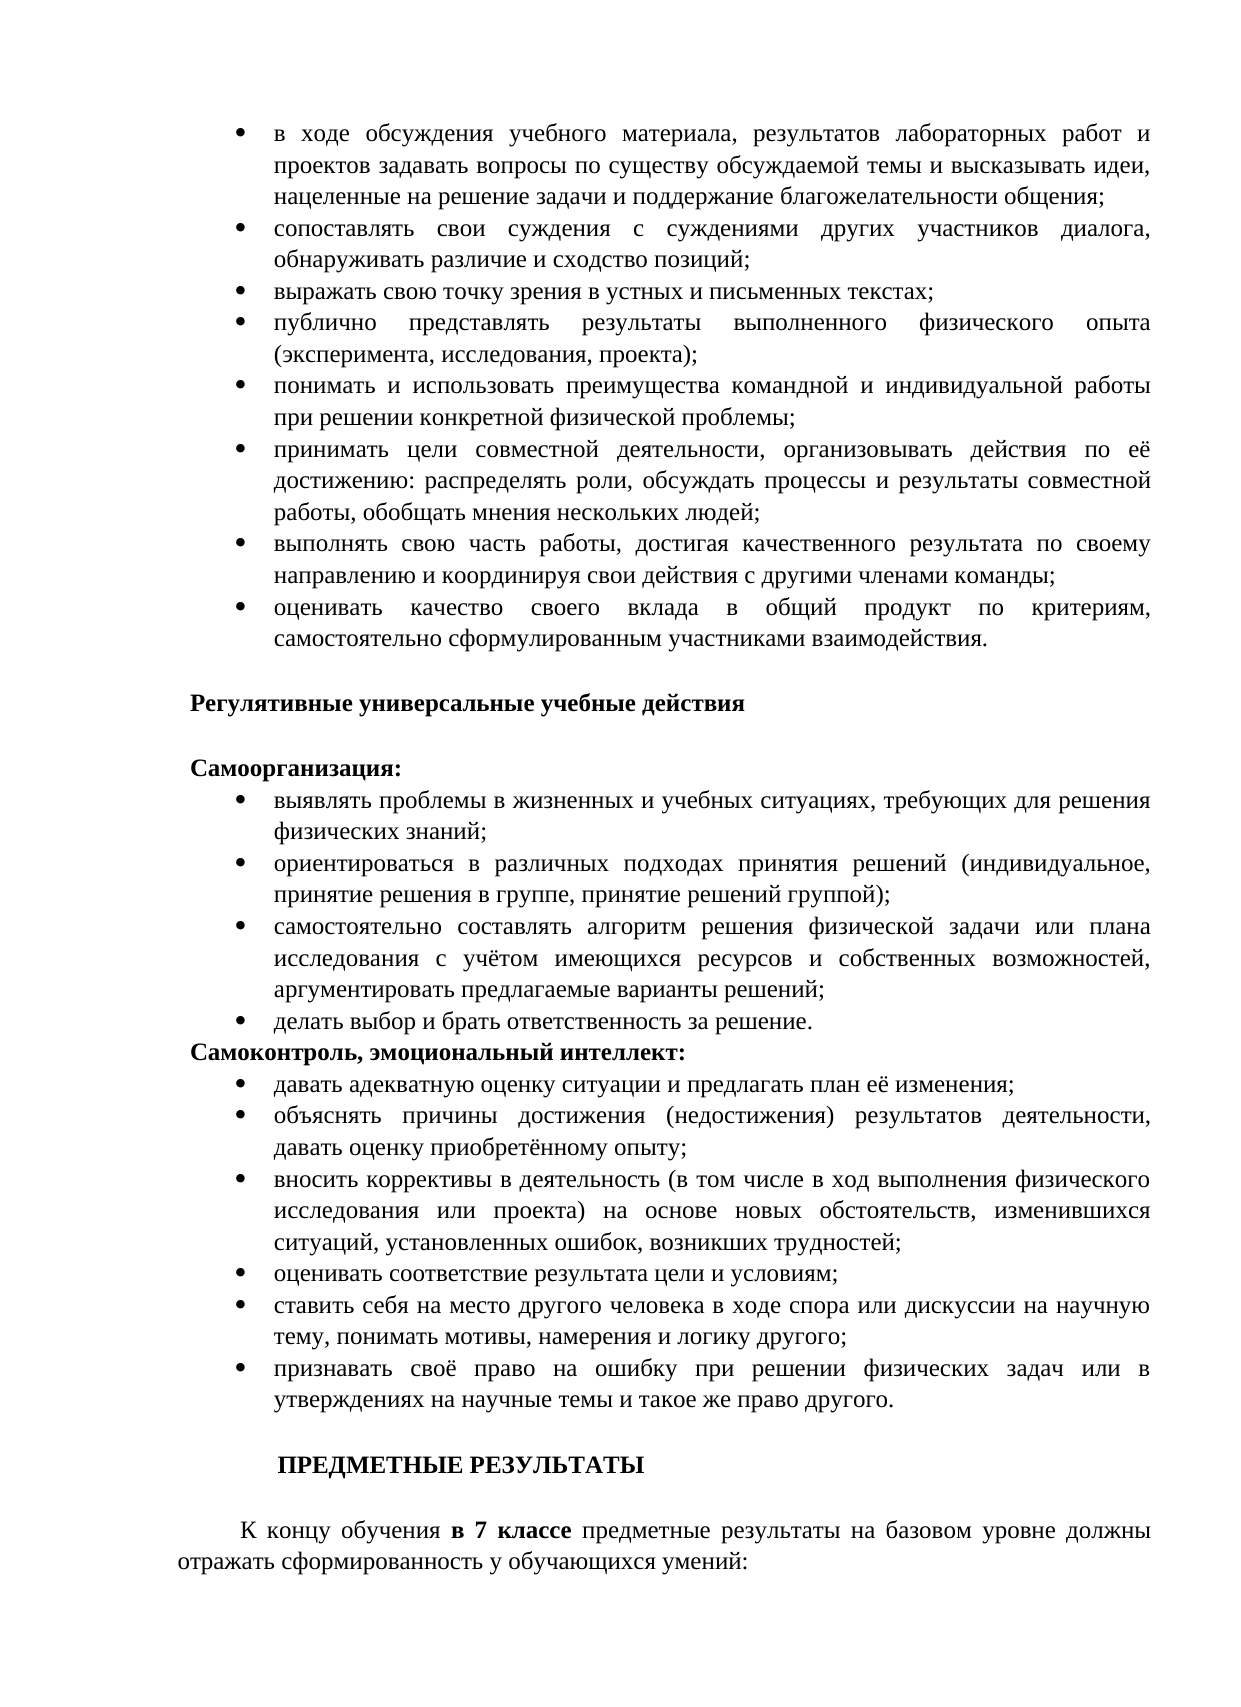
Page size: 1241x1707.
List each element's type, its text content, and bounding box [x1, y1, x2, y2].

list выражать свою точку зрения в устных и письменных текстах; [236, 276, 1152, 305]
list ориентироваться в различных подходах принятия решений (индивидуальное, принятие решения в группе, принятие решений группой); [236, 848, 1152, 908]
list сопоставлять свои суждения с суждениями других участников диалога, обнаруживать различие и сходство позиций; [236, 213, 1152, 273]
list признавать своё право на ошибку при решении физических задач или в утверждениях на научные темы и такое же право другого. [236, 1353, 1152, 1413]
list объяснять причины достижения (недостижения) результатов деятельности, давать оценку приобретённому опыту; [236, 1101, 1152, 1161]
text ПРЕДМЕТНЫЕ РЕЗУЛЬТАТЫ [190, 1450, 1152, 1478]
list оценивать соответствие результата цели и условиям; [236, 1258, 1152, 1287]
list делать выбор и брать ответственность за решение. [236, 1006, 1152, 1034]
text К концу обучения в 7 классе предметные результаты на базовом уровне должны отражать сформированность у обучающихся умений: [177, 1515, 1152, 1575]
list понимать и использовать преимущества командной и индивидуальной работы при решении конкретной физической проблемы; [236, 371, 1152, 431]
list выполнять свою часть работы, достигая качественного результата по своему направлению и координируя свои действия с другими членами команды; [236, 528, 1152, 589]
list выявлять проблемы в жизненных и учебных ситуациях, требующих для решения физических знаний; [236, 785, 1152, 845]
list самостоятельно составлять алгоритм решения физической задачи или плана исследования с учётом имеющихся ресурсов и собственных возможностей, аргументировать предлагаемые варианты решений; [236, 911, 1152, 1003]
text Регулятивные универсальные учебные действия [190, 688, 1152, 717]
list давать адекватную оценку ситуации и предлагать план её изменения; [236, 1069, 1152, 1098]
list принимать цели совместной деятельности, организовывать действия по её достижению: распределять роли, обсуждать процессы и результаты совместной работы, обобщать мнения нескольких людей; [236, 434, 1152, 526]
list оценивать качество своего вклада в общий продукт по критериям, самостоятельно сформулированным участниками взаимодействия. [236, 592, 1152, 652]
text Самоорганизация: [190, 753, 1152, 782]
list публично представлять результаты выполненного физического опыта (эксперимента, исследования, проекта); [236, 307, 1152, 368]
text Самоконтроль, эмоциональный интеллект: [190, 1037, 1152, 1066]
list ставить себя на место другого человека в ходе спора или дискуссии на научную тему, понимать мотивы, намерения и логику другого; [236, 1290, 1152, 1350]
list в ходе обсуждения учебного материала, результатов лабораторных работ и проектов задавать вопросы по существу обсуждаемой темы и высказывать идеи, нацеленные на решение задачи и поддержание благожелательности общения; [236, 118, 1152, 210]
list вносить коррективы в деятельность (в том числе в ход выполнения физического исследования или проекта) на основе новых обстоятельств, изменившихся ситуаций, установленных ошибок, возникших трудностей; [236, 1164, 1152, 1256]
